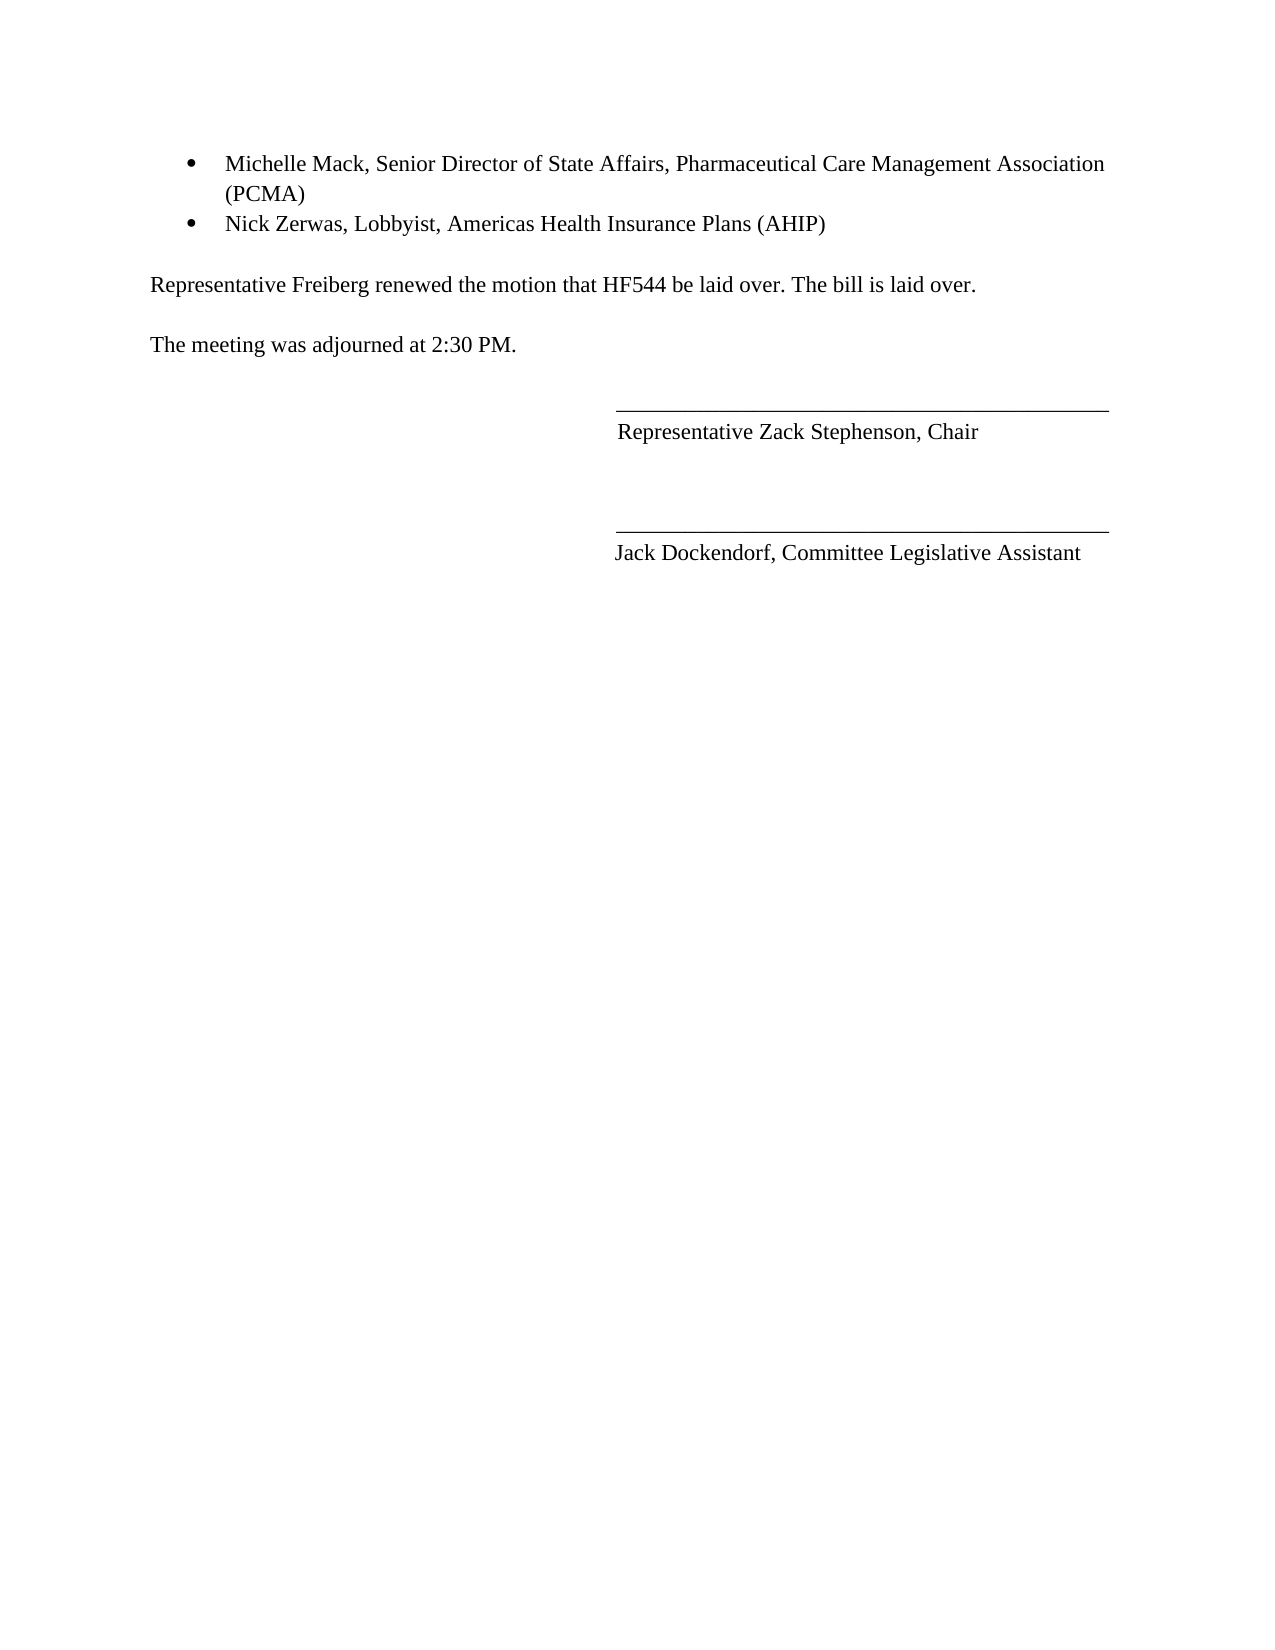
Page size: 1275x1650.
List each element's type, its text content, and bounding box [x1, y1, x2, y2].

list Michelle Mack, Senior Director of State Affairs, Pharmaceutical Care Management Association (PCMA) [187, 150, 1125, 207]
text The meeting was adjourned at 2:30 PM. [150, 331, 1125, 358]
text Representative Zack Stephenson, Chair [525, 418, 1125, 444]
list Nick Zerwas, Lobbyist, Americas Health Insurance Plans (AHIP) [187, 210, 1125, 237]
text ___________________________________________ [525, 388, 1125, 414]
text Jack Dockendorf, Committee Legislative Assistant [450, 539, 1125, 565]
text Representative Freiberg renewed the motion that HF544 be laid over. The bill is laid over. [150, 271, 1125, 297]
text ___________________________________________ [600, 509, 1125, 535]
